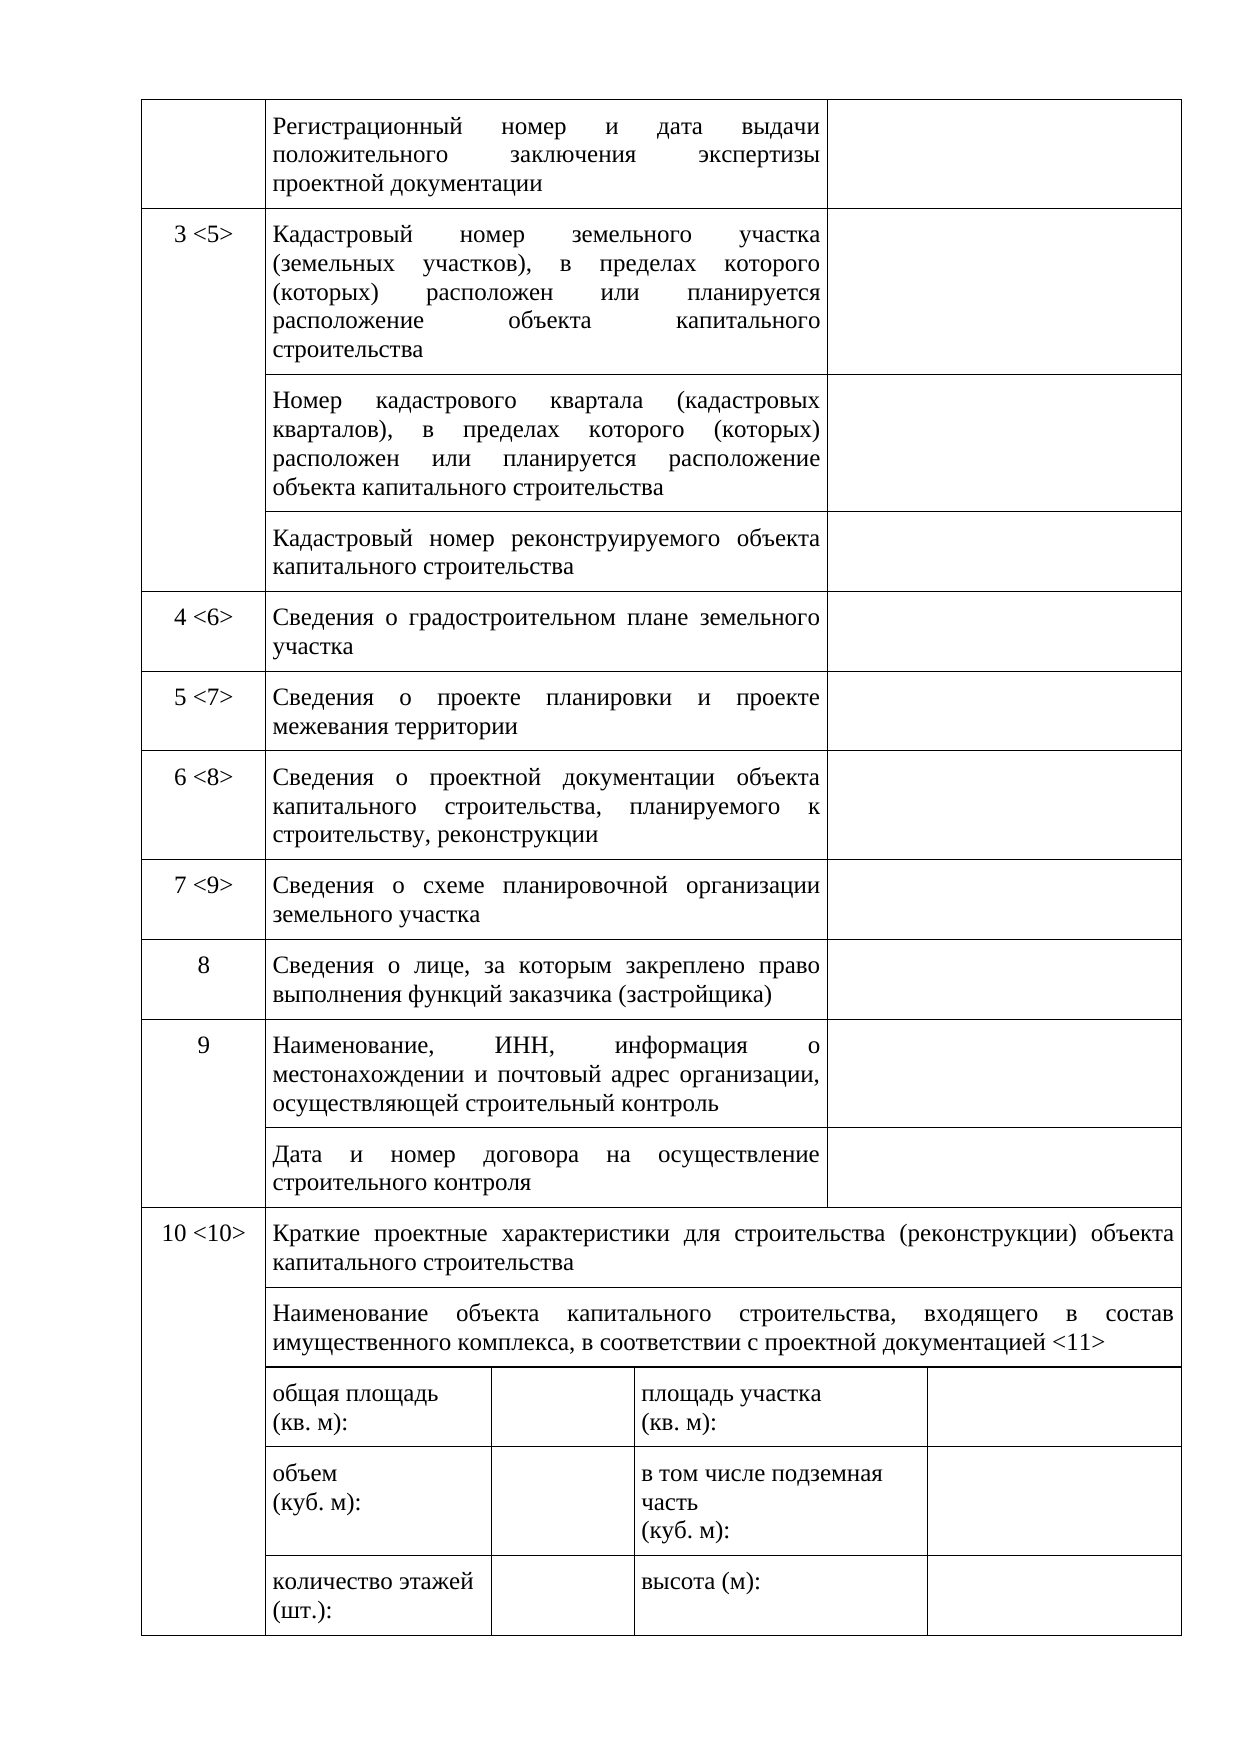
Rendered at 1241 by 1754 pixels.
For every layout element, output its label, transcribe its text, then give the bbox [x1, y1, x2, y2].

table_cell Сведения о схеме планировочной организации земельного участка [266, 860, 827, 939]
table_cell Сведения о лице, за которым закреплено право выполнения функций заказчика (застройщика) [266, 940, 827, 1018]
table_cell 4 <6> [142, 592, 265, 671]
table_cell [928, 1368, 1181, 1446]
table_cell [828, 1020, 1181, 1127]
table_cell 10 <10> [142, 1208, 265, 1634]
table_cell в том числе подземная часть (куб. м): [635, 1447, 927, 1555]
table_cell Наименование объекта капитального строительства, входящего в состав имущественного комплекса, в соответствии с проектной документацией <11> [266, 1288, 1181, 1366]
table_cell 5 <7> [142, 672, 265, 750]
table_cell [828, 100, 1181, 208]
table_cell [828, 751, 1181, 859]
table_cell Номер кадастрового квартала (кадастровых кварталов), в пределах которого (которых) расположен или планируется расположение объекта капитального строительства [266, 375, 827, 511]
table_cell 3 <5> [142, 209, 265, 591]
table_cell объем (куб. м): [266, 1447, 491, 1555]
table_cell Дата и номер договора на осуществление строительного контроля [266, 1128, 827, 1207]
table_cell [492, 1556, 634, 1634]
table_cell Кадастровый номер реконструируемого объекта капитального строительства [266, 512, 827, 591]
table_cell площадь участка (кв. м): [635, 1368, 927, 1446]
table_cell высота (м): [635, 1556, 927, 1634]
table_cell 7 <9> [142, 860, 265, 939]
table_cell [828, 860, 1181, 939]
table_cell [492, 1368, 634, 1446]
table_cell Сведения о проекте планировки и проекте межевания территории [266, 672, 827, 750]
table_cell Краткие проектные характеристики для строительства (реконструкции) объекта капитального строительства [266, 1208, 1181, 1287]
table_cell Кадастровый номер земельного участка (земельных участков), в пределах которого (которых) расположен или планируется расположение объекта капитального строительства [266, 209, 827, 374]
table_cell Регистрационный номер и дата выдачи положительного заключения экспертизы проектной документации [266, 100, 827, 208]
table_cell 8 [142, 940, 265, 1018]
table_cell 6 <8> [142, 751, 265, 859]
table_cell [928, 1447, 1181, 1555]
table_cell [828, 672, 1181, 750]
table_cell 9 [142, 1020, 265, 1207]
table_cell [828, 375, 1181, 511]
table_cell Сведения о проектной документации объекта капитального строительства, планируемого к строительству, реконструкции [266, 751, 827, 859]
table_cell [928, 1556, 1181, 1634]
table_cell [828, 209, 1181, 374]
table_cell [828, 1128, 1181, 1207]
table_cell количество этажей (шт.): [266, 1556, 491, 1634]
table_cell [828, 940, 1181, 1018]
table_cell [492, 1447, 634, 1555]
table_cell Наименование, ИНН, информация о местонахождении и почтовый адрес организации, осуществляющей строительный контроль [266, 1020, 827, 1127]
table_cell общая площадь (кв. м): [266, 1368, 491, 1446]
table_cell Сведения о градостроительном плане земельного участка [266, 592, 827, 671]
table_cell [828, 592, 1181, 671]
table_cell [828, 512, 1181, 591]
